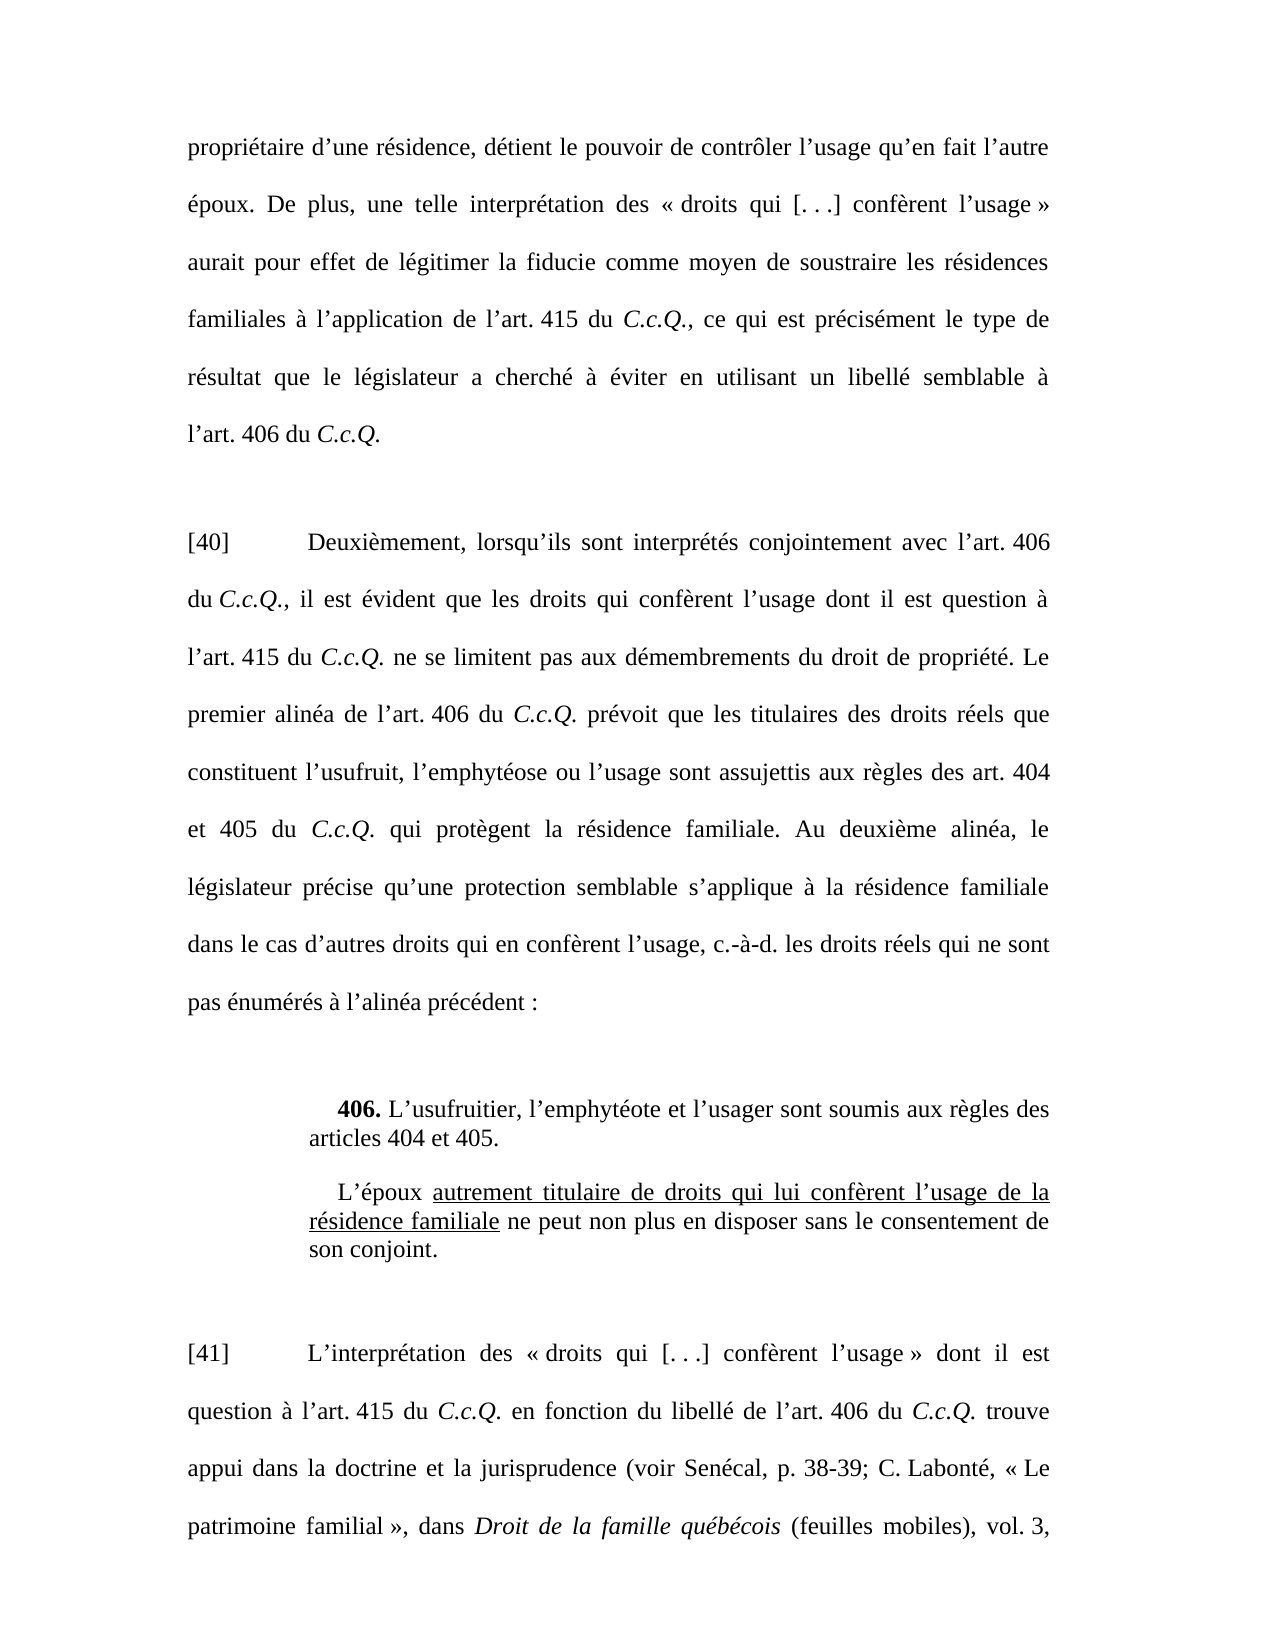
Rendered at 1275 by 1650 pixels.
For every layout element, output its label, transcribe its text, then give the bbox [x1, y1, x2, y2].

text 406. L’usufruitier, l’emphytéote et l’usager sont soumis aux règles des articles 404 et 405. [309, 1094, 1050, 1152]
text Deuxièmement, lorsqu’ils sont interprétés conjointement avec l’art. 406 du C.c.Q., il est évident que les droits qui confèrent l’usage dont il est question à l’art. 415 du C.c.Q. ne se limitent pas aux démembrements du droit de propriété. Le premier alinéa de l’art. 406 du C.c.Q. prévoit que les titulaires des droits réels que constituent l’usufruit, l’emphytéose ou l’usage sont assujettis aux règles des art. 404 et 405 du C.c.Q. qui protègent la résidence familiale. Au deuxième alinéa, le législateur précise qu’une protection semblable s’applique à la résidence familiale dans le cas d’autres droits qui en confèrent l’usage, c.-à-d. les droits réels qui ne sont pas énumérés à l’alinéa précédent : [187, 527, 1050, 1016]
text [187, 132, 1050, 448]
text L’époux autrement titulaire de droits qui lui confèrent l’usage de la résidence familiale ne peut non plus en disposer sans le consentement de son conjoint. [309, 1177, 1050, 1263]
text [187, 1338, 1050, 1539]
